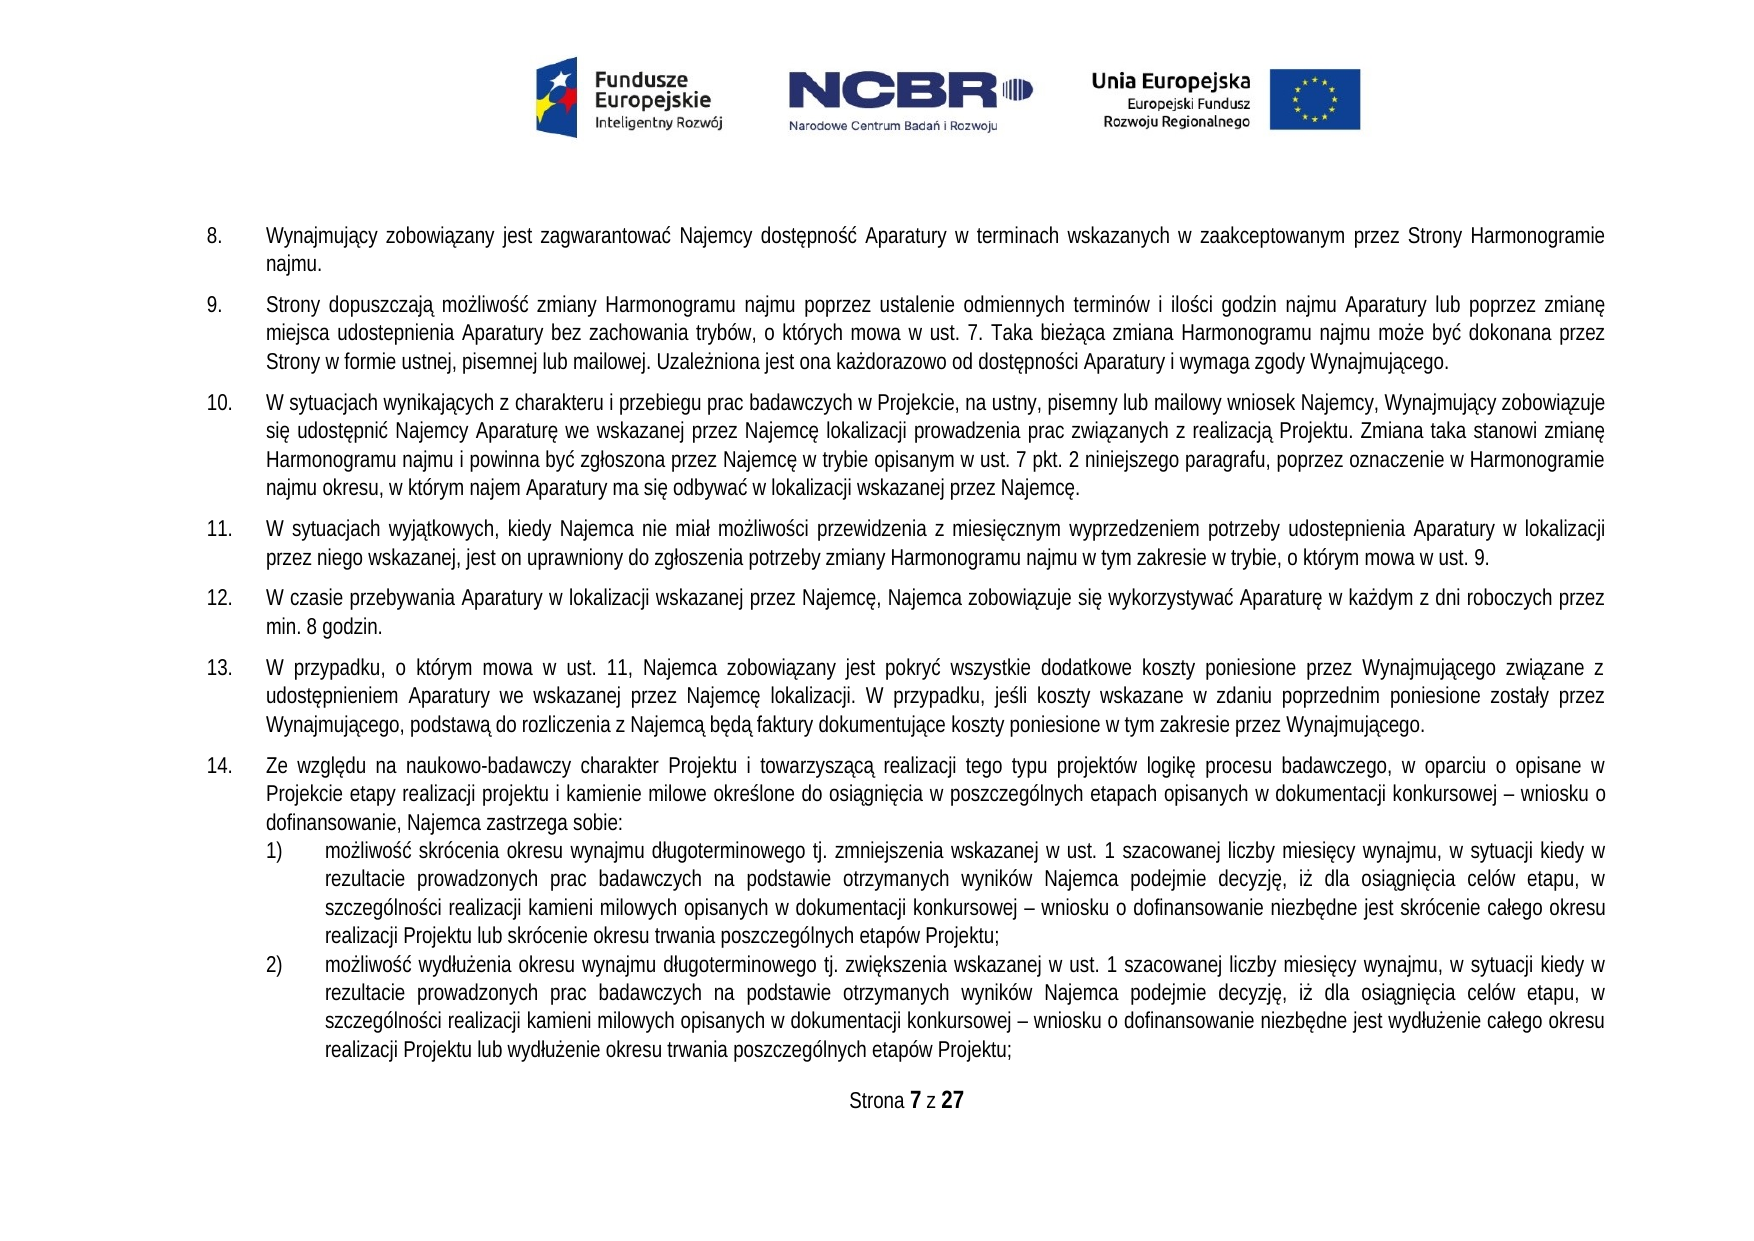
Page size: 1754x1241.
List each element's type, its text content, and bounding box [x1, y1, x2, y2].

picture [516, 41, 1377, 162]
subtitle Wynajmujący zobowiązany jest zagwarantować Najemcy dostępność Aparatury w terminach wskazanych w zaakceptowanym przez Strony Harmonogramie najmu. [207, 222, 1606, 276]
subtitle Strony dopuszczają możliwość zmiany Harmonogramu najmu poprzez ustalenie odmiennych terminów i ilości godzin najmu Aparatury lub poprzez zmianę miejsca udostepnienia Aparatury bez zachowania trybów, o których mowa w ust. 7. Taka bieżąca zmiana Harmonogramu najmu może być dokonana przez Strony w formie ustnej, pisemnej lub mailowej. Uzależniona jest ona każdorazowo od dostępności Aparatury i wymaga zgody Wynajmującego. [207, 291, 1606, 374]
subtitle możliwość skrócenia okresu wynajmu długoterminowego tj. zmniejszenia wskazanej w ust. 1 szacowanej liczby miesięcy wynajmu, w sytuacji kiedy w rezultacie prowadzonych prac badawczych na podstawie otrzymanych wyników Najemca podejmie decyzję, iż dla osiągnięcia celów etapu, w szczególności realizacji kamieni milowych opisanych w dokumentacji konkursowej – wniosku o dofinansowanie niezbędne jest skrócenie całego okresu realizacji Projektu lub skrócenie okresu trwania poszczególnych etapów Projektu; [266, 837, 1606, 948]
subtitle Ze względu na naukowo-badawczy charakter Projektu i towarzyszącą realizacji tego typu projektów logikę procesu badawczego, w oparciu o opisane w Projekcie etapy realizacji projektu i kamienie milowe określone do osiągnięcia w poszczególnych etapach opisanych w dokumentacji konkursowej – wniosku o dofinansowanie, Najemca zastrzega sobie: [207, 752, 1606, 835]
subtitle W sytuacjach wyjątkowych, kiedy Najemca nie miał możliwości przewidzenia z miesięcznym wyprzedzeniem potrzeby udostepnienia Aparatury w lokalizacji przez niego wskazanej, jest on uprawniony do zgłoszenia potrzeby zmiany Harmonogramu najmu w tym zakresie w trybie, o którym mowa w ust. 9. [207, 515, 1606, 570]
subtitle W czasie przebywania Aparatury w lokalizacji wskazanej przez Najemcę, Najemca zobowiązuje się wykorzystywać Aparaturę w każdym z dni roboczych przez min. 8 godzin. [207, 584, 1606, 639]
subtitle W sytuacjach wynikających z charakteru i przebiegu prac badawczych w Projekcie, na ustny, pisemny lub mailowy wniosek Najemcy, Wynajmujący zobowiązuje się udostępnić Najemcy Aparaturę we wskazanej przez Najemcę lokalizacji prowadzenia prac związanych z realizacją Projektu. Zmiana taka stanowi zmianę Harmonogramu najmu i powinna być zgłoszona przez Najemcę w trybie opisanym w ust. 7 pkt. 2 niniejszego paragrafu, poprzez oznaczenie w Harmonogramie najmu okresu, w którym najem Aparatury ma się odbywać w lokalizacji wskazanej przez Najemcę. [207, 389, 1606, 500]
subtitle W przypadku, o którym mowa w ust. 11, Najemca zobowiązany jest pokryć wszystkie dodatkowe koszty poniesione przez Wynajmującego związane z udostępnieniem Aparatury we wskazanej przez Najemcę lokalizacji. W przypadku, jeśli koszty wskazane w zdaniu poprzednim poniesione zostały przez Wynajmującego, podstawą do rozliczenia z Najemcą będą faktury dokumentujące koszty poniesione w tym zakresie przez Wynajmującego. [207, 654, 1606, 737]
subtitle możliwość wydłużenia okresu wynajmu długoterminowego tj. zwiększenia wskazanej w ust. 1 szacowanej liczby miesięcy wynajmu, w sytuacji kiedy w rezultacie prowadzonych prac badawczych na podstawie otrzymanych wyników Najemca podejmie decyzję, iż dla osiągnięcia celów etapu, w szczególności realizacji kamieni milowych opisanych w dokumentacji konkursowej – wniosku o dofinansowanie niezbędne jest wydłużenie całego okresu realizacji Projektu lub wydłużenie okresu trwania poszczególnych etapów Projektu; [266, 951, 1606, 1062]
